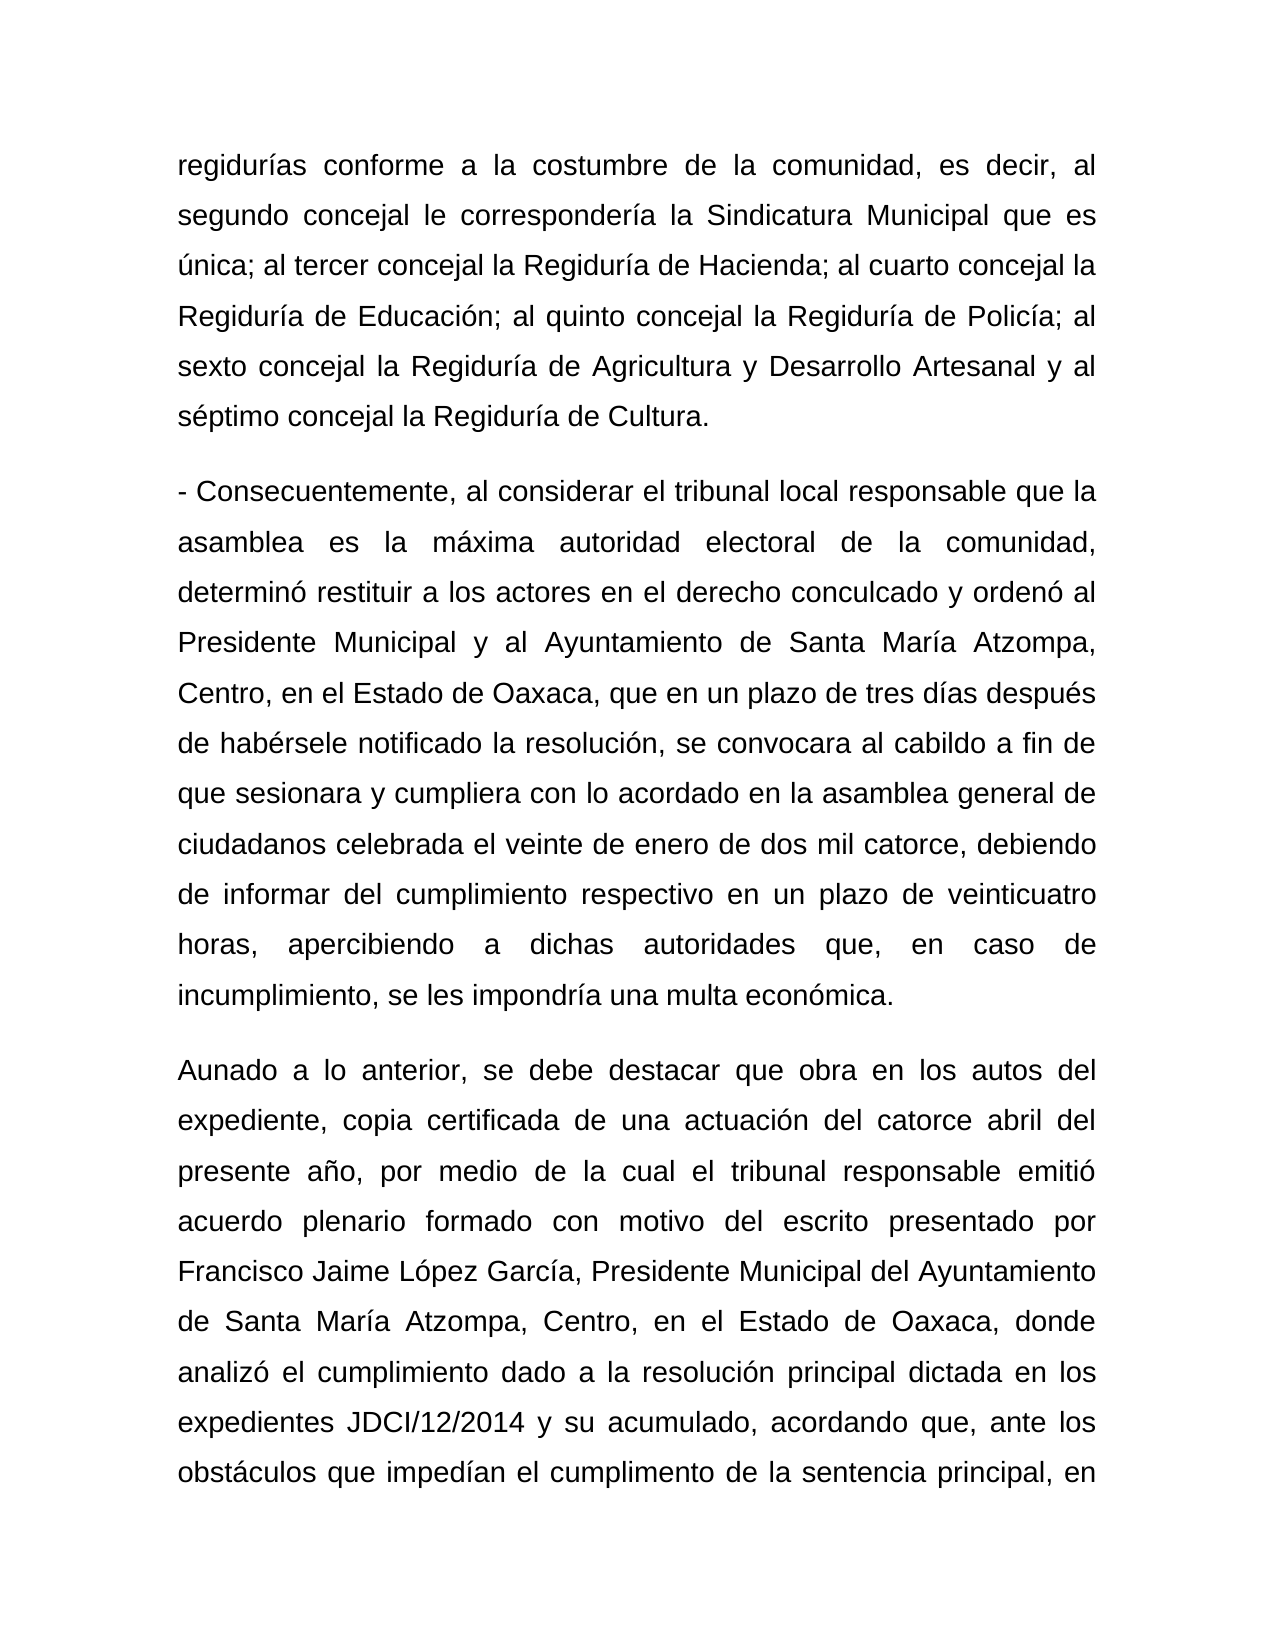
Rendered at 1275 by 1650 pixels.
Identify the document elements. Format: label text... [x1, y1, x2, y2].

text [177, 1053, 1098, 1489]
text - Consecuentemente, al considerar el tribunal local responsable que la asamblea es la máxima autoridad electoral de la comunidad, determinó restituir a los actores en el derecho conculcado y ordenó al Presidente Municipal y al Ayuntamiento de Santa María Atzompa, Centro, en el Estado de Oaxaca, que en un plazo de tres días después de habérsele notificado la resolución, se convocara al cabildo a fin de que sesionara y cumpliera con lo acordado en la asamblea general de ciudadanos celebrada el veinte de enero de dos mil catorce, debiendo de informar del cumplimiento respectivo en un plazo de veinticuatro horas, apercibiendo a dichas autoridades que, en caso de incumplimiento, se les impondría una multa económica. [177, 474, 1098, 1011]
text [177, 148, 1098, 433]
